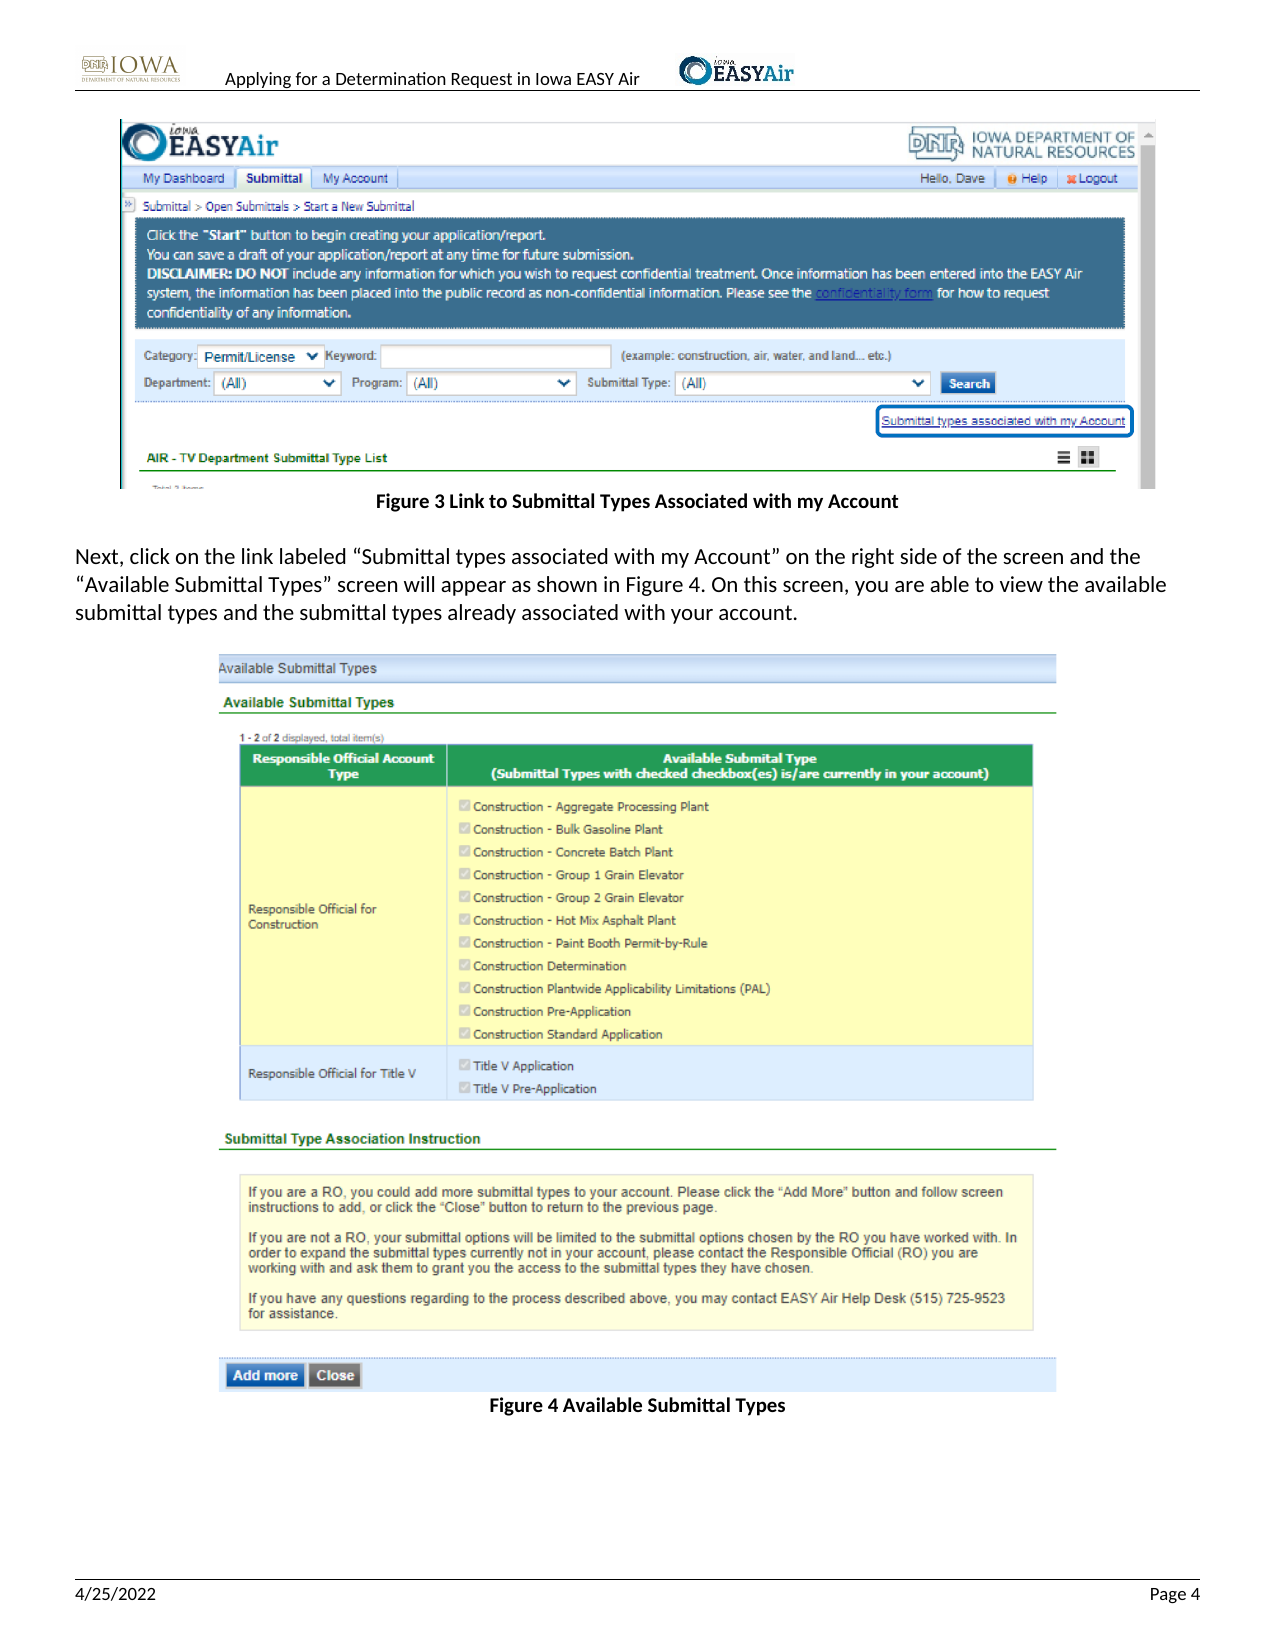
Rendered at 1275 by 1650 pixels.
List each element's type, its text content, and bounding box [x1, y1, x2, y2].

picture [120, 119, 1155, 489]
text Figure 4 Available Submittal Types [75, 1392, 1200, 1417]
picture [75, 45, 186, 86]
picture [675, 53, 796, 86]
text Figure 3 Link to Submittal Types Associated with my Account [75, 488, 1200, 514]
text Next, click on the link labeled “Submittal types associated with my Account” on the right side of the screen and the “Available Submittal Types” screen will appear as shown in Figure 4. On this screen, you are able to view the available submittal types and the submittal types already associated with your account. [75, 542, 1200, 626]
